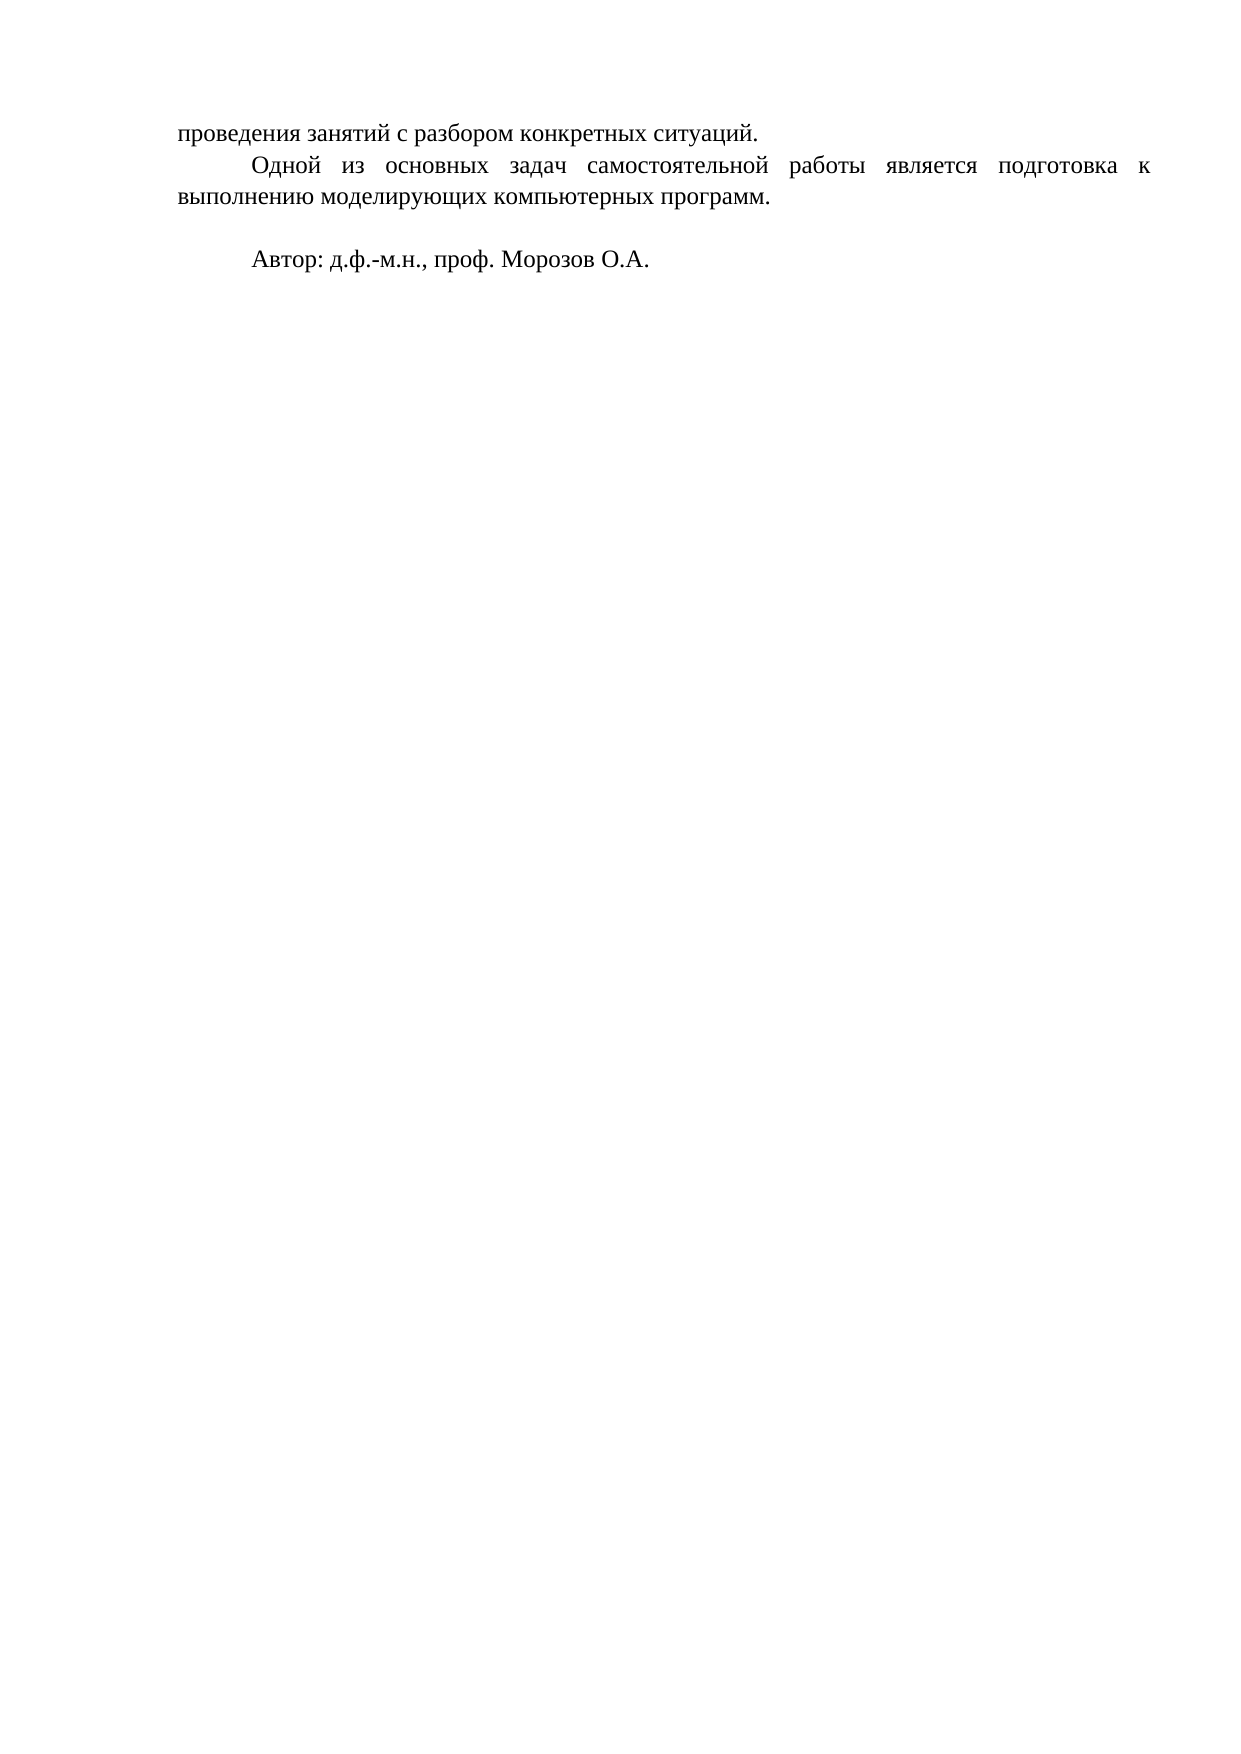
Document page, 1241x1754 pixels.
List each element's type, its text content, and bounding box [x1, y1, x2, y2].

text Автор: д.ф.-м.н., проф. Морозов О.А. [177, 244, 1152, 273]
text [177, 118, 1152, 147]
text Одной из основных задач самостоятельной работы является подготовка к выполнению моделирующих компьютерных программ. [177, 150, 1152, 210]
